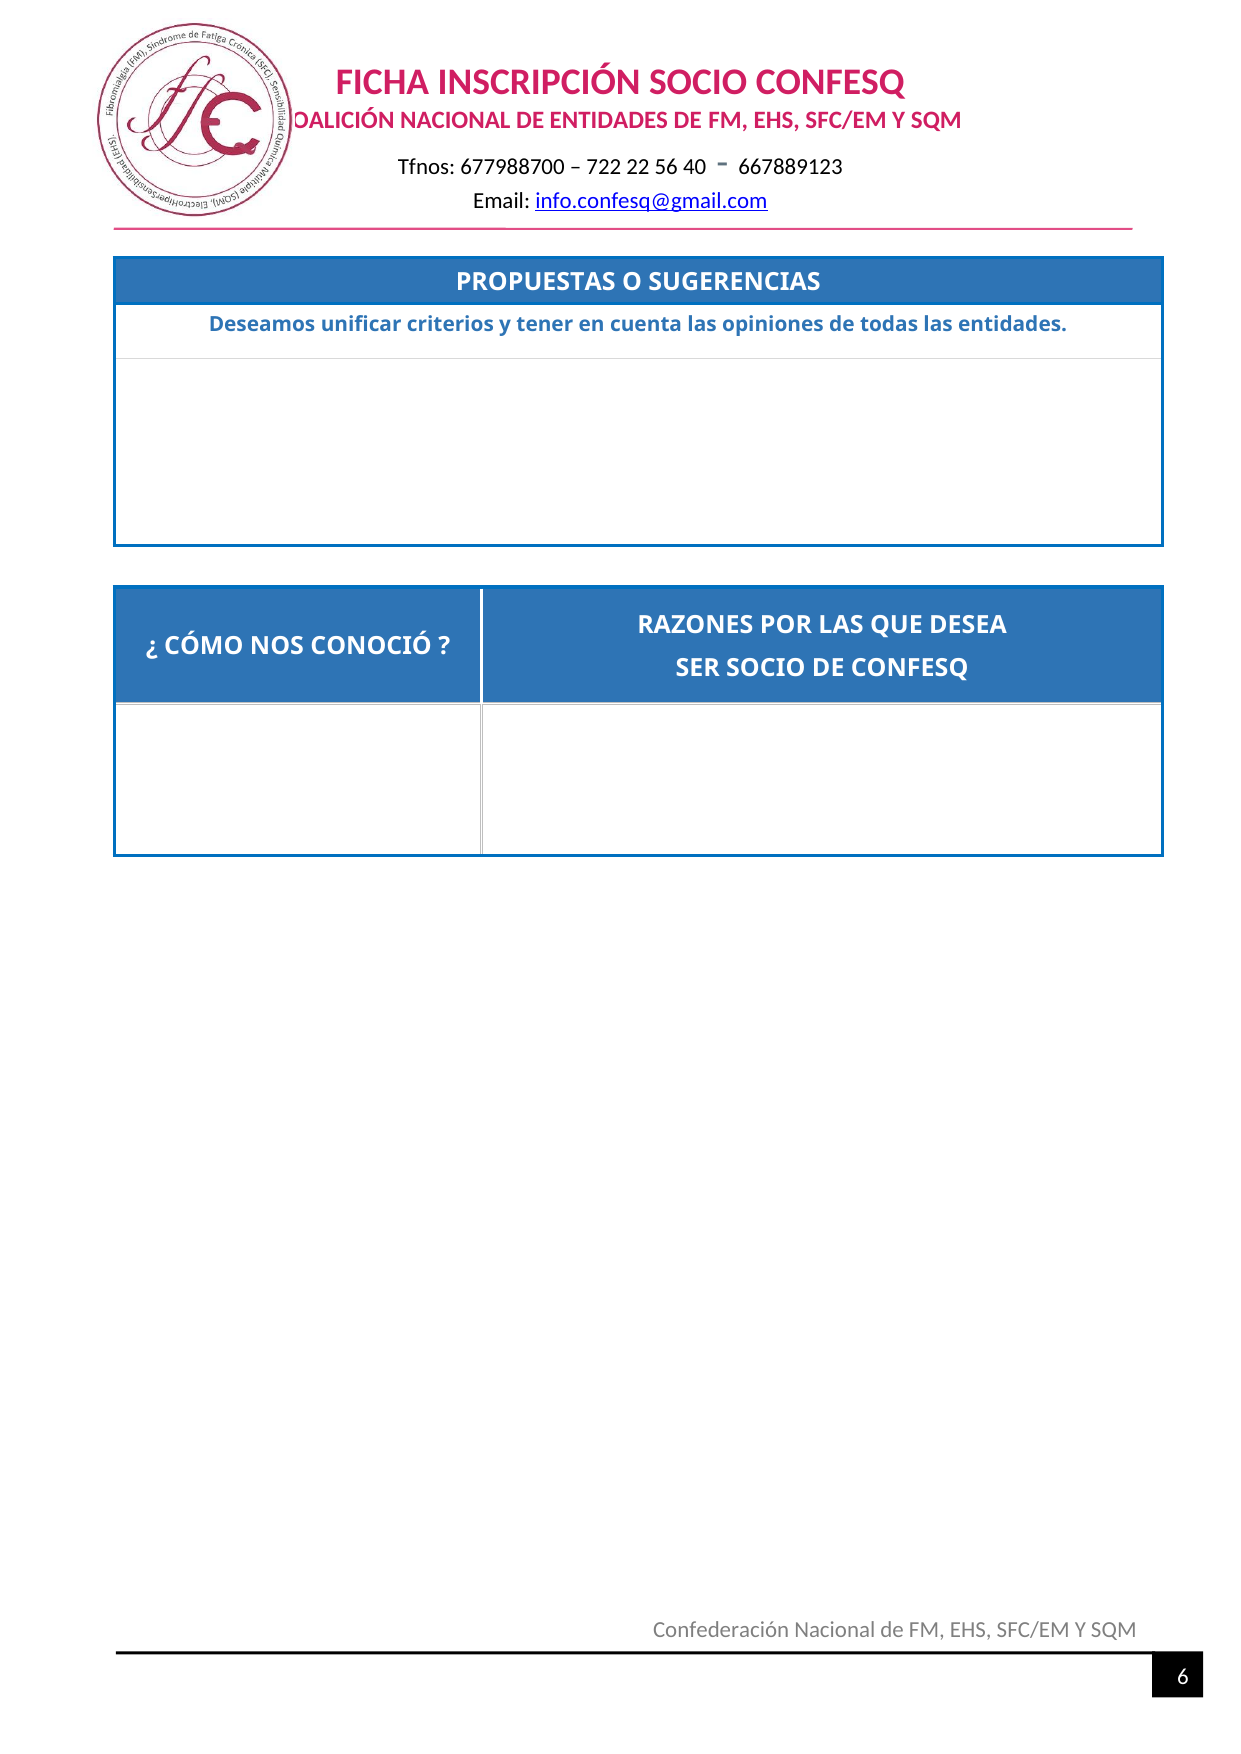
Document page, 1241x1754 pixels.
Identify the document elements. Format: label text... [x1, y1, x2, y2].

table_header RAZONES POR LAS QUE DESEA SER SOCIO DE CONFESQ [483, 589, 1161, 702]
table_cell [483, 705, 1161, 854]
table_cell Deseamos unificar criterios y tener en cuenta las opiniones de todas las entidades. [116, 305, 1161, 358]
table_cell [116, 359, 1161, 544]
table_header PROPUESTAS O SUGERENCIAS [116, 259, 1161, 302]
table_header ¿ CÓMO NOS CONOCIÓ ? [116, 589, 480, 702]
picture [92, 18, 295, 219]
table_cell [116, 705, 480, 854]
